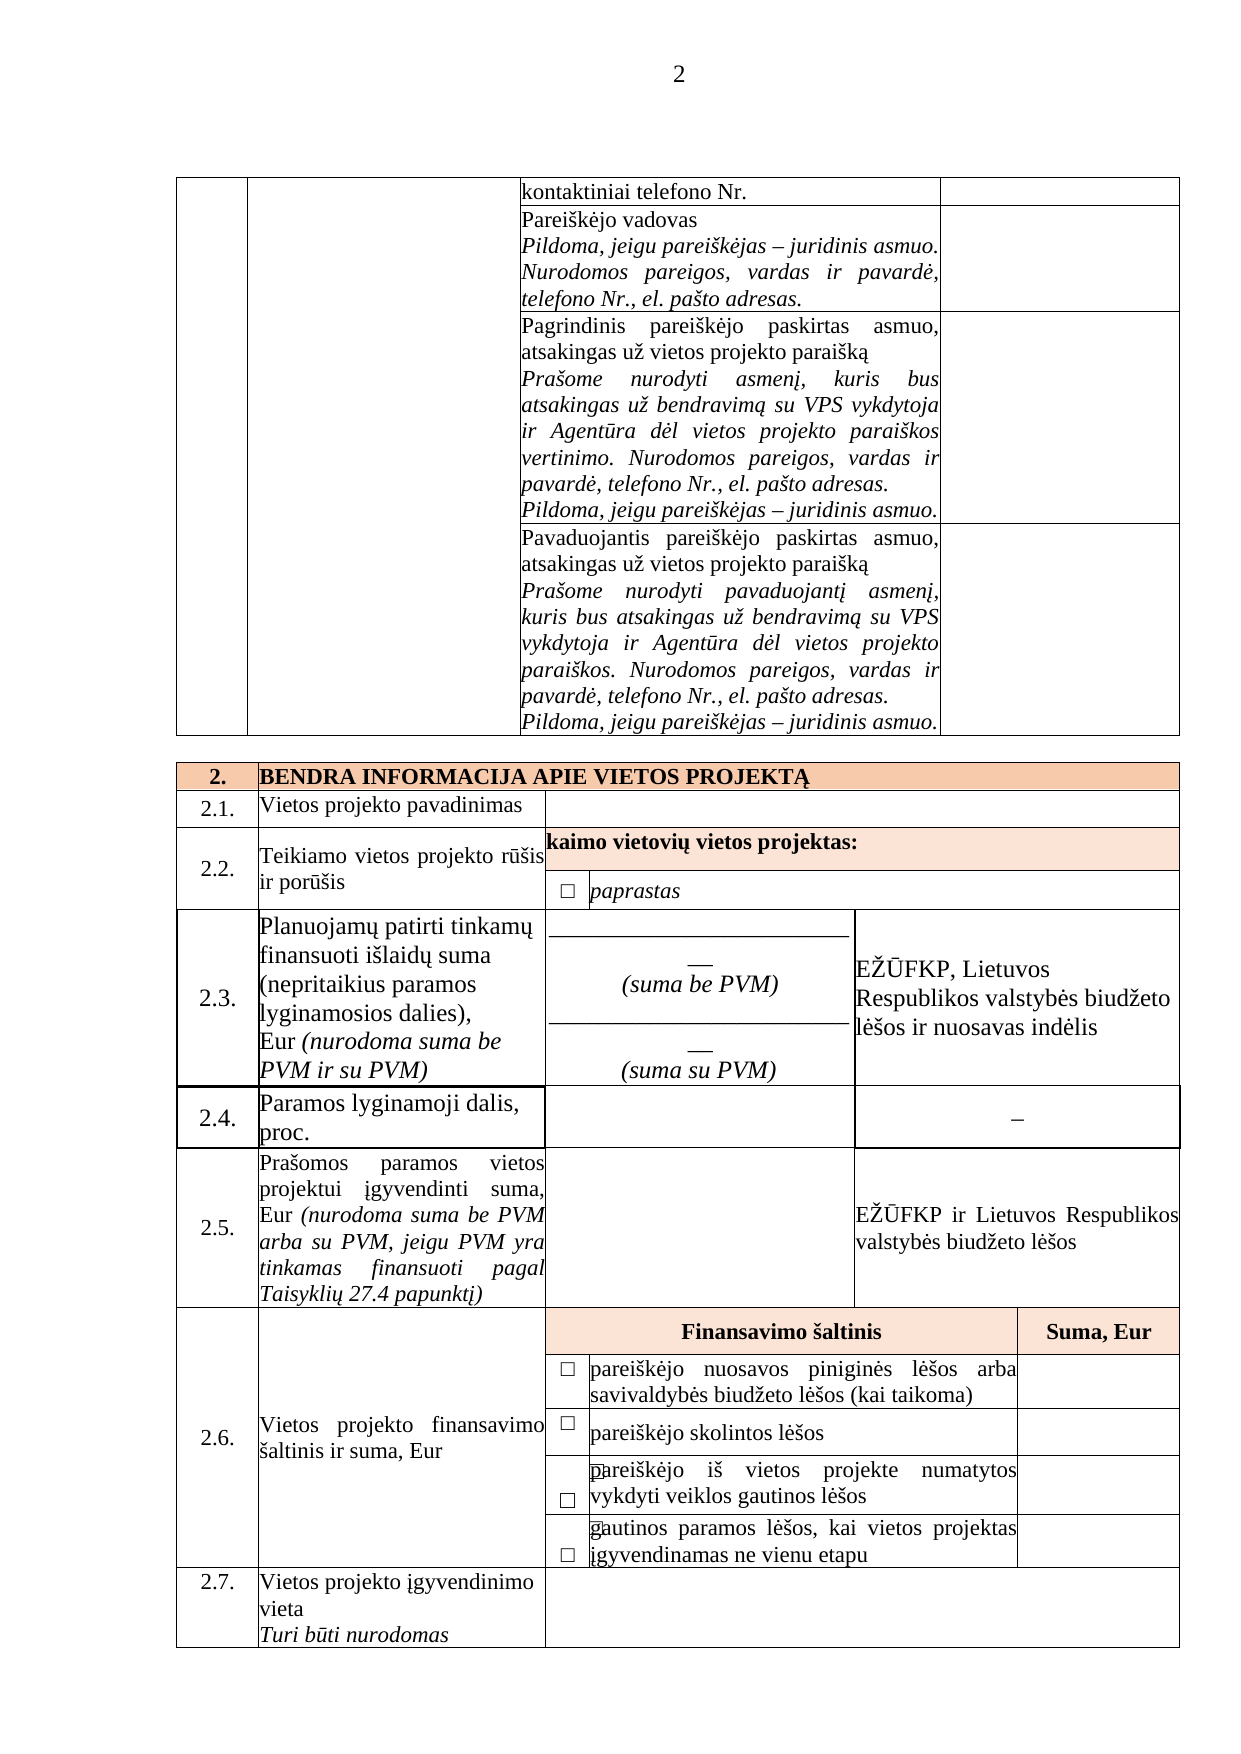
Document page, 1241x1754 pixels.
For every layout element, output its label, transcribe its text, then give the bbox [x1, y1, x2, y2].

table_cell Prašomos paramos vietos projektui įgyvendinti suma, Eur (nurodoma suma be PVM arba su PVM, jeigu PVM yra tinkamas finansuoti pagal Taisyklių 27.4 papunktį) [259, 1149, 545, 1307]
table_cell EŽŪFKP, Lietuvos Respublikos valstybės biudžeto lėšos ir nuosavas indėlis [856, 910, 1179, 1085]
table_cell [1018, 1515, 1179, 1567]
table_cell 2.3. [178, 910, 258, 1085]
table_cell Finansavimo šaltinis [546, 1308, 1017, 1354]
table_cell [1018, 1456, 1179, 1513]
table_header BENDRA INFORMACIJA APIE VIETOS PROJEKTĄ [259, 763, 1179, 789]
table_cell Pagrindinis pareiškėjo paskirtas asmuo, atsakingas už vietos projekto paraišką Prašome nurodyti asmenį, kuris bus atsakingas už bendravimą su VPS vykdytoja ir Agentūra dėl vietos projekto paraiškos vertinimo. Nurodomos pareigos, vardas ir pavardė, telefono Nr., el. pašto adresas. Pildoma, jeigu pareiškėjas – juridinis asmuo. [521, 312, 940, 523]
table_cell paprastas [590, 871, 1179, 909]
table_cell Teikiamo vietos projekto rūšis ir porūšis [259, 828, 545, 909]
table_cell 2.4. [178, 1088, 258, 1147]
table_cell 2.7. [177, 1568, 258, 1647]
table_cell 2.6. [177, 1308, 258, 1567]
table_cell Suma, Eur [1018, 1308, 1179, 1354]
table_cell [546, 791, 1179, 827]
table_cell [941, 178, 1179, 204]
table_cell [546, 1086, 854, 1147]
table_cell pareiškėjo iš vietos projekte numatytos vykdyti veiklos gautinos lėšos [590, 1456, 1017, 1513]
table_cell □ [546, 1409, 589, 1455]
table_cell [259, 1568, 545, 1647]
table_cell Paramos lyginamoji dalis, proc. [260, 1088, 544, 1147]
table_cell 2.1. [177, 791, 258, 827]
table_cell □□ [546, 1456, 589, 1513]
table_cell Planuojamų patirti tinkamų finansuoti išlaidų suma (nepritaikius paramos lyginamosios dalies), Eur (nurodoma suma be PVM ir su PVM) [260, 910, 545, 1085]
table_cell Pavaduojantis pareiškėjo paskirtas asmuo, atsakingas už vietos projekto paraišką Prašome nurodyti pavaduojantį asmenį, kuris bus atsakingas už bendravimą su VPS vykdytoja ir Agentūra dėl vietos projekto paraiškos. Nurodomos pareigos, vardas ir pavardė, telefono Nr., el. pašto adresas. Pildoma, jeigu pareiškėjas – juridinis asmuo. [521, 524, 940, 735]
table_cell [1018, 1355, 1179, 1408]
table_cell □ [546, 1355, 589, 1408]
table_cell [941, 312, 1179, 523]
table_cell [546, 1568, 1179, 1647]
table_cell Vietos projekto finansavimo šaltinis ir suma, Eur [259, 1308, 545, 1567]
table_header 2. [177, 763, 258, 789]
table_cell kontaktiniai telefono Nr. [521, 178, 940, 204]
table_cell gautinos paramos lėšos, kai vietos projektas įgyvendinamas ne vienu etapu [590, 1515, 1017, 1567]
table_cell □ [546, 871, 589, 909]
table_cell □□ [546, 1515, 589, 1567]
table_cell 2.5. [177, 1149, 258, 1307]
table_cell 2.2. [177, 828, 258, 909]
table_cell [546, 1148, 854, 1307]
table_cell [941, 524, 1179, 735]
table_cell – [856, 1086, 1179, 1147]
table_cell pareiškėjo skolintos lėšos [590, 1409, 1017, 1455]
table_cell kaimo vietovių vietos projektas: [546, 828, 1179, 870]
table_cell __________________________ (suma be PVM) __________________________ (suma su PVM) [546, 910, 854, 1085]
table_cell Pareiškėjo vadovas Pildoma, jeigu pareiškėjas – juridinis asmuo. Nurodomos pareigos, vardas ir pavardė, telefono Nr., el. pašto adresas. [521, 206, 940, 311]
table_cell EŽŪFKP ir Lietuvos Respublikos valstybės biudžeto lėšos [855, 1149, 1179, 1307]
table_cell pareiškėjo nuosavos piniginės lėšos arba savivaldybės biudžeto lėšos (kai taikoma) [590, 1355, 1017, 1408]
table_cell [1018, 1409, 1179, 1455]
table_cell Vietos projekto pavadinimas [259, 791, 545, 827]
table_cell [941, 206, 1179, 311]
